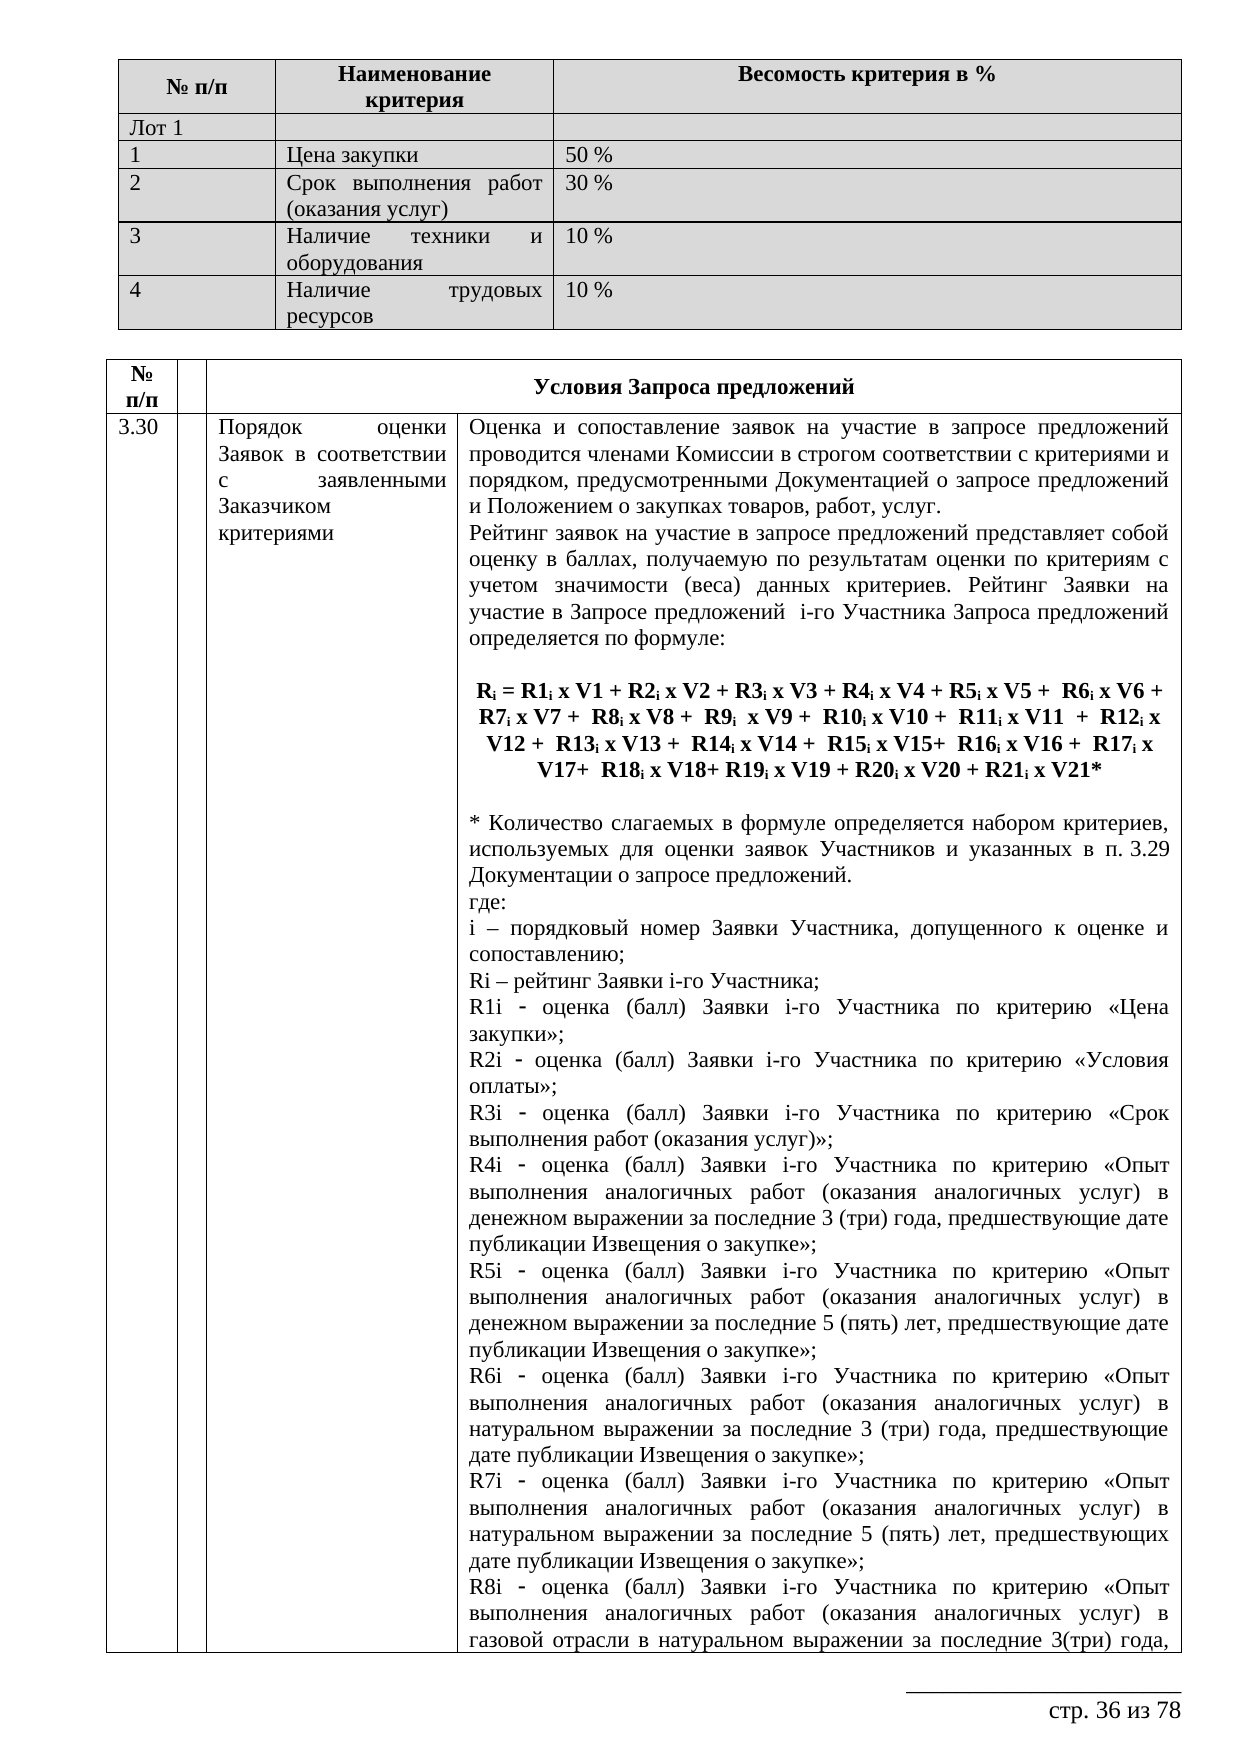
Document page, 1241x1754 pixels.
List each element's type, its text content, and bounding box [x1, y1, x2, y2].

table_cell 3.30 [107, 414, 177, 1652]
table_cell [276, 114, 553, 140]
table_header Наименование критерия [276, 60, 553, 113]
table_cell 4 [119, 276, 275, 329]
table_cell 10 % [554, 223, 1181, 275]
table_cell Наличие трудовых ресурсов [276, 276, 553, 329]
table_header [178, 360, 206, 412]
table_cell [458, 414, 1181, 1652]
table_cell 3 [119, 223, 275, 275]
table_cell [207, 414, 457, 1652]
table_cell [554, 114, 1181, 140]
table_header Условия Запроса предложений [207, 360, 1181, 412]
table_cell Срок выполнения работ (оказания услуг) [276, 169, 553, 221]
table_cell Цена закупки [276, 141, 553, 168]
table_header № п/п [107, 360, 177, 412]
table_cell 30 % [554, 169, 1181, 221]
table_header № п/п [119, 60, 275, 113]
table_cell Наличие техники и оборудования [276, 223, 553, 275]
table_cell [178, 414, 206, 1652]
table_cell 1 [119, 141, 275, 168]
table_cell Лот 1 [119, 114, 275, 140]
table_header Весомость критерия в % [554, 60, 1181, 113]
table_cell 10 % [554, 276, 1181, 329]
table_cell 50 % [554, 141, 1181, 168]
table_cell 2 [119, 169, 275, 221]
